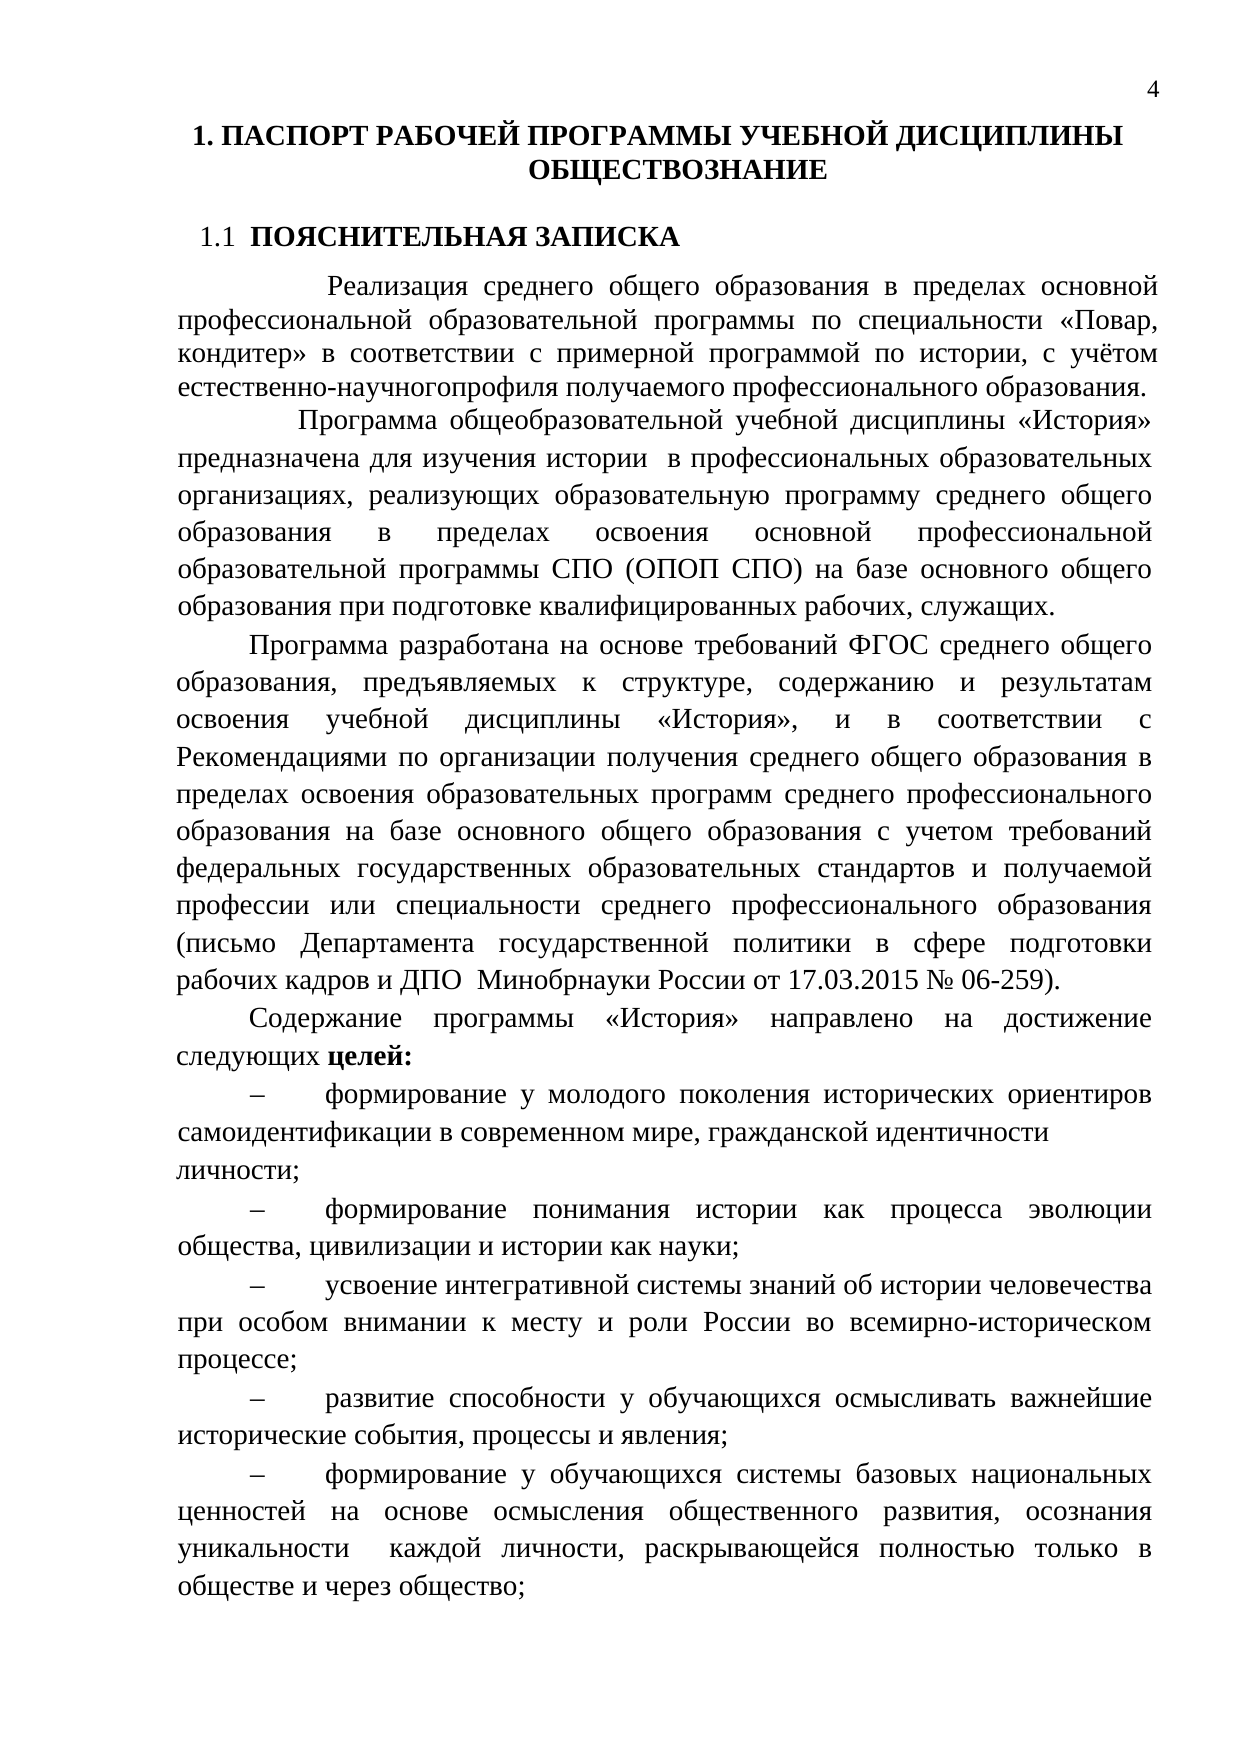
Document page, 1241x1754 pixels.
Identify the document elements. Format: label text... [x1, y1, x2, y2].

text личности; [176, 1152, 1153, 1186]
text 1. паспорт РАБОЧЕЙ ПРОГРАММЫ УЧЕБНОЙ ДИСЦИПЛИНЫ [177, 118, 1146, 152]
text ОБЩЕСТВОЗНАНИЕ [177, 152, 1178, 186]
text Содержание программы «История» направлено на достижение следующих целей: [176, 1001, 1153, 1071]
text 1.1 ПОЯСНИТЕЛЬНАЯ ЗАПИСКА [177, 219, 1146, 253]
list формирование понимания истории как процесса эволюции общества, цивилизации и истории как науки; [177, 1191, 1153, 1262]
text Программа разработана на основе требований ФГОС среднего общего образования, предъявляемых к структуре, содержанию и результатам освоения учебной дисциплины «История», и в соответствии с Рекомендациями по организации получения среднего общего образования в пределах освоения образовательных программ среднего профессионального образования на базе основного общего образования с учетом требований федеральных государственных образовательных стандартов и получаемой профессии или специальности среднего профессионального образования (письмо Департамента государственной политики в сфере подготовки рабочих кадров и ДПО Минобрнауки России от 17.03.2015 № 06-259). [176, 627, 1153, 995]
list усвоение интегративной системы знаний об истории человечества при особом внимании к месту и роли России во всемирно-историческом процессе; [177, 1267, 1153, 1375]
list формирование у обучающихся системы базовых национальных ценностей на основе осмысления общественного развития, осознания уникальности каждой личности, раскрывающейся полностью только в обществе и через общество; [177, 1456, 1153, 1601]
text Реализация среднего общего образования в пределах основной профессиональной образовательной программы по специальности «Повар, кондитер» в соответствии с примерной программой по истории, с учётом естественно-научногопрофиля получаемого профессионального образования. [177, 268, 1159, 402]
list развитие способности у обучающихся осмысливать важнейшие исторические события, процессы и явления; [177, 1380, 1153, 1451]
list формирование у молодого поколения исторических ориентиров самоидентификации в современном мире, гражданской идентичности [177, 1077, 1153, 1147]
text Программа общеобразовательной учебной дисциплины «История» предназначена для изучения истории в профессиональных образовательных организациях, реализующих образовательную программу среднего общего образования в пределах освоения основной профессиональной образовательной программы СПО (ОПОП СПО) на базе основного общего образования при подготовке квалифицированных рабочих, служащих. [177, 402, 1153, 622]
